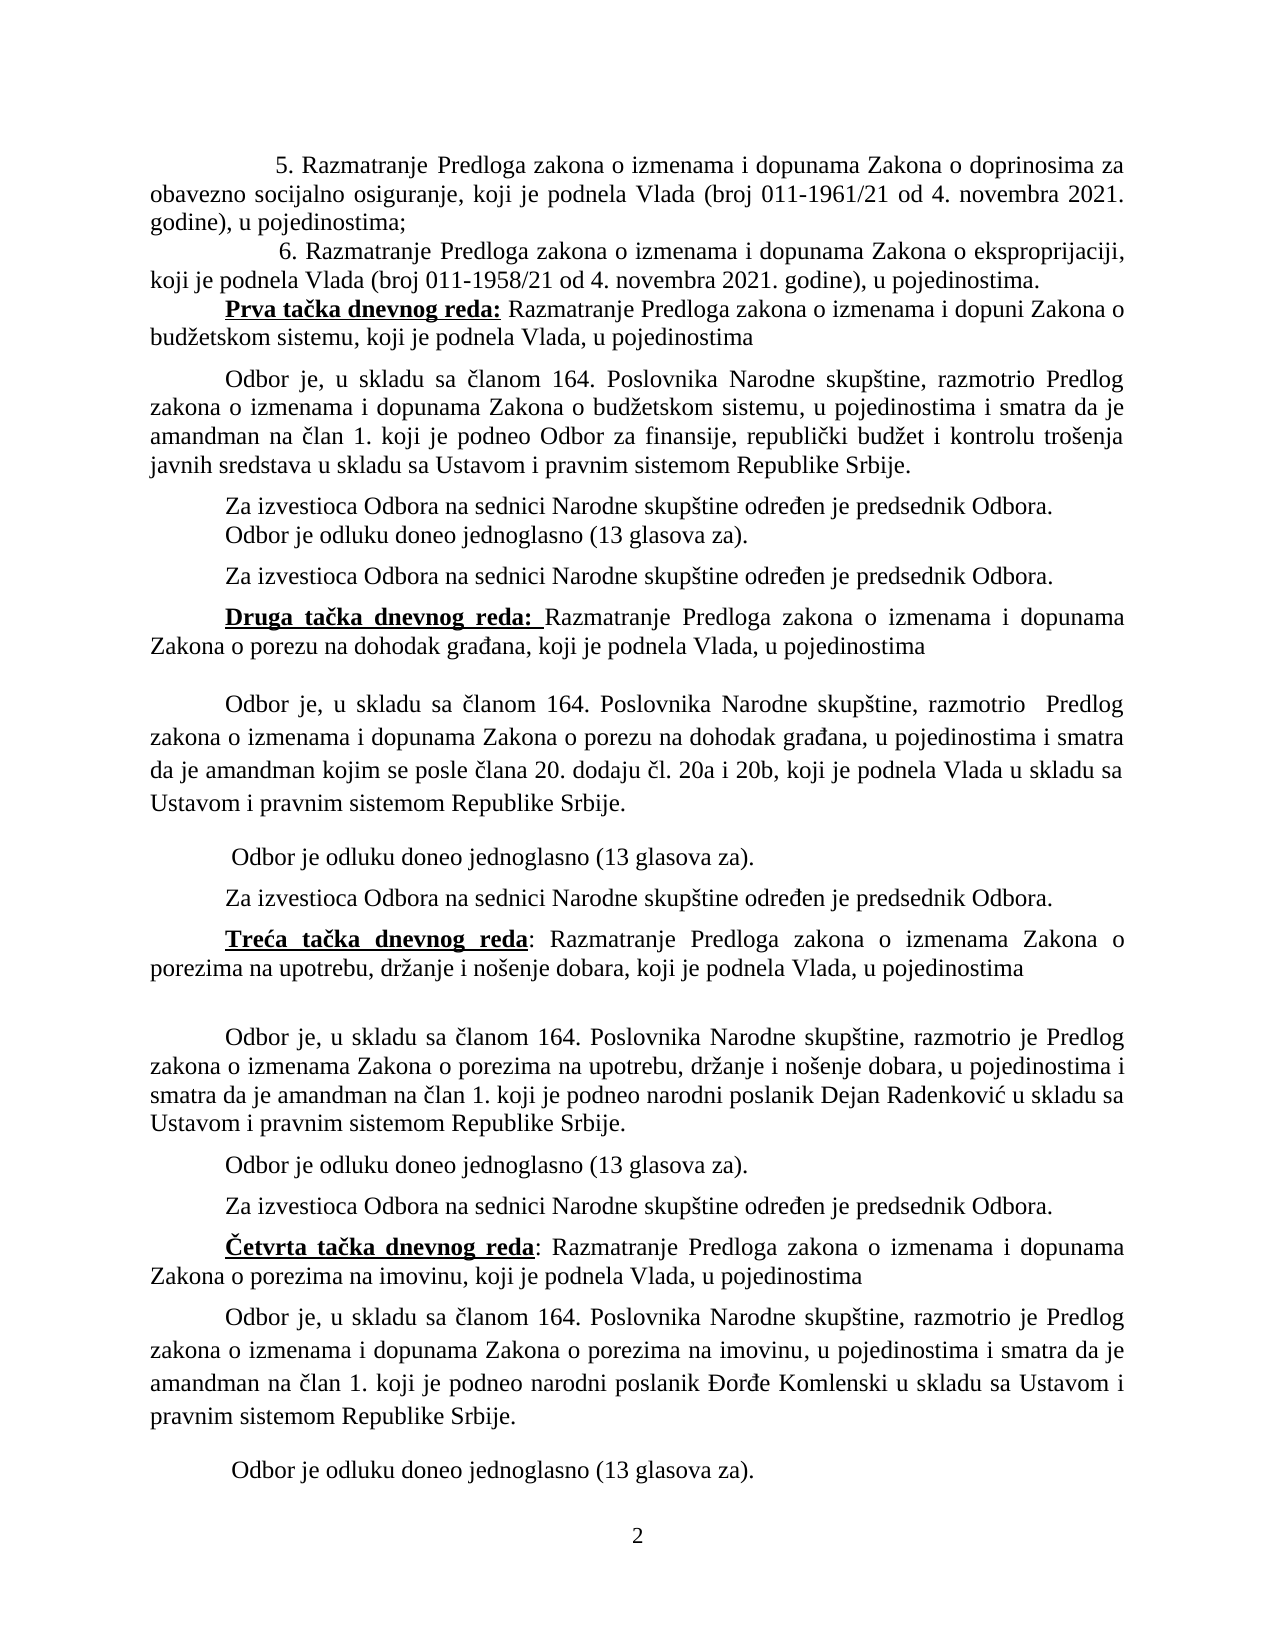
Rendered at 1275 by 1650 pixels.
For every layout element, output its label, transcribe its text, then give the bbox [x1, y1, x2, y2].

text Za izvestioca Odbora na sednici Narodne skupštine određen je predsednik Odbora. [150, 883, 1125, 912]
text 6. Razmatranje Predloga zakona o izmenama i dopunama Zakona o eksproprijaciji, koji je podnela Vlada (broj 011-1958/21 od 4. novembra 2021. godine), u pojedinostima. [150, 236, 1125, 294]
text Odbor je, u skladu sa članom 164. Poslovnika Narodne skupštine, razmotrio je Predlog zakona o izmenama i dopunama Zakona o porezima na imovinu, u pojedinostima i smatra da je amandman na član 1. koji je podneo narodni poslanik Đorđe Komlenski u skladu sa Ustavom i pravnim sistemom Republike Srbije. [150, 1302, 1125, 1430]
text Odbor je, u skladu sa članom 164. Poslovnika Narodne skupštine, razmotrio Predlog zakona o izmenama i dopunama Zakona o porezu na dohodak građana, u pojedinostima i smatra da je amandman kojim se posle člana 20. dodaju čl. 20a i 20b, koji je podnela Vlada u skladu sa Ustavom i pravnim sistemom Republike Srbije. [150, 689, 1125, 817]
text Druga tačka dnevnog reda: Razmatranje Predloga zakona o izmenama i dopunama Zakona o porezu na dohodak građana, koji je podnela Vlada, u pojedinostima [150, 602, 1125, 660]
text Za izvestioca Odbora na sednici Narodne skupštine određen je predsednik Odbora. [150, 1191, 1125, 1220]
text Prva tačka dnevnog reda: Razmatranje Predloga zakona o izmenama i dopuni Zakona o budžetskom sistemu, koji je podnela Vlada, u pojedinostima [150, 294, 1125, 351]
text Odbor je odluku doneo jednoglasno (13 glasova za). [150, 1150, 1125, 1178]
text Odbor je odluku doneo jednoglasno (13 glasova za). [150, 842, 1125, 870]
text Treća tačka dnevnog reda: Razmatranje Predloga zakona o izmenama Zakona o porezima na upotrebu, držanje i nošenje dobara, koji je podnela Vlada, u pojedinostima [150, 924, 1125, 982]
text Četvrta tačka dnevnog reda: Razmatranje Predloga zakona o izmenama i dopunama Zakona o porezima na imovinu, koji je podnela Vlada, u pojedinostima [150, 1232, 1125, 1290]
text Odbor je odluku doneo jednoglasno (13 glasova za). [150, 520, 1125, 549]
text 5. Razmatranje Predloga zakona o izmenama i dopunama Zakona o doprinosima za obavezno socijalno osiguranje, koji je podnela Vlada (broj 011-1961/21 od 4. novembra 2021. godine), u pojedinostima; [150, 150, 1125, 236]
text Odbor je odluku doneo jednoglasno (13 glasova za). [150, 1455, 1125, 1484]
text Za izvestioca Odbora na sednici Narodne skupštine određen je predsednik Odbora. [150, 491, 1125, 520]
text Odbor je, u skladu sa članom 164. Poslovnika Narodne skupštine, razmotrio je Predlog zakona o izmenama Zakona o porezima na upotrebu, držanje i nošenje dobara, u pojedinostima i smatra da je amandman na član 1. koji je podneo narodni poslanik Dejan Radenković u skladu sa Ustavom i pravnim sistemom Republike Srbije. [150, 1022, 1125, 1137]
text Odbor je, u skladu sa članom 164. Poslovnika Narodne skupštine, razmotrio Predlog zakona o izmenama i dopunama Zakona o budžetskom sistemu, u pojedinostima i smatra da je amandman na član 1. koji je podneo Odbor za finansije, republički budžet i kontrolu trošenja javnih sredstava u skladu sa Ustavom i pravnim sistemom Republike Srbije. [150, 364, 1125, 479]
text Za izvestioca Odbora na sednici Narodne skupštine određen je predsednik Odbora. [150, 561, 1125, 590]
